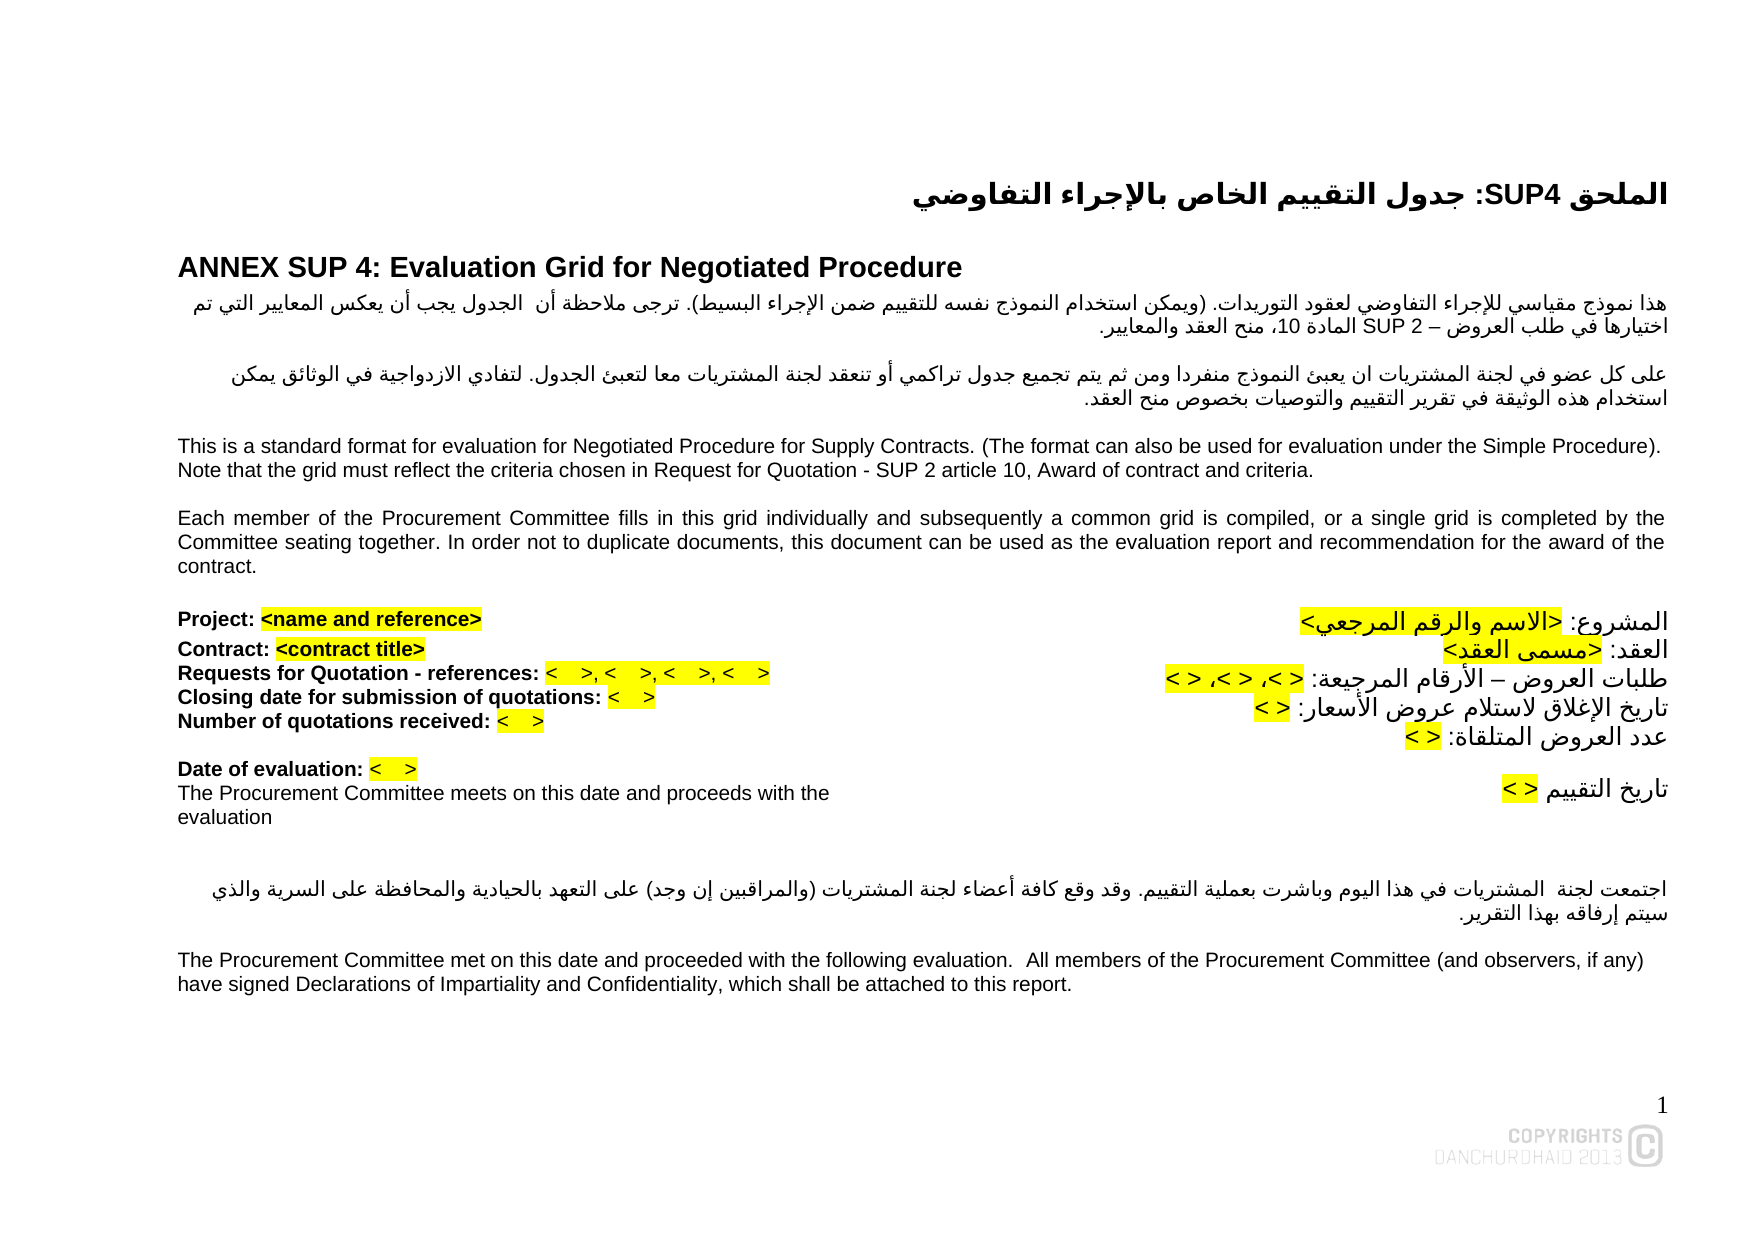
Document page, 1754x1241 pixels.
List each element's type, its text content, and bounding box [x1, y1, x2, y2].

text اجتمعت لجنة المشتريات في هذا اليوم وباشرت بعملية التقييم. وقد وقع كافة أعضاء لجنة المشتريات (والمراقبين إن وجد) على التعهد بالحيادية والمحافظة على السرية والذي سيتم إرفاقه بهذا التقرير. [177, 876, 1668, 924]
text Note that the grid must reflect the criteria chosen in Request for Quotation - SUP 2 article 10, Award of contract and criteria. [177, 458, 1668, 482]
table_header Project: <name and reference> Contract: <contract title> Requests for Quotation - references: < >, < >, < >, < > Closing date for submission of quotations: < > Number of quotations received: < > Date of evaluation: < > The Procurement Committee meets on this date and proceeds with the evaluation [166, 607, 923, 852]
text هذا نموذج مقياسي للإجراء التفاوضي لعقود التوريدات. (ويمكن استخدام النموذج نفسه للتقييم ضمن الإجراء البسيط). ترجى ملاحظة أن الجدول يجب أن يعكس المعايير التي تم اختيارها في طلب العروض – SUP 2 المادة 10، منح العقد والمعايير. [177, 290, 1668, 338]
picture [1429, 1119, 1669, 1167]
table_header المشروع: <الاسم والرقم المرجعي> العقد: <مسمى العقد> طلبات العروض – الأرقام المرجيعة: < >، < >، < > تاريخ الإغلاق لاستلام عروض الأسعار: < > عدد العروض المتلقاة: < > تاريخ التقييم < > [923, 607, 1680, 852]
text الملحق SUP4: جدول التقييم الخاص بالإجراء التفاوضي [177, 177, 1668, 211]
text على كل عضو في لجنة المشتريات ان يعبئ النموذج منفردا ومن ثم يتم تجميع جدول تراكمي أو تنعقد لجنة المشتريات معا لتعبئ الجدول. لتفادي الازدواجية في الوثائق يمكن استخدام هذه الوثيقة في تقرير التقييم والتوصيات بخصوص منح العقد. [177, 362, 1668, 410]
text Each member of the Procurement Committee fills in this grid individually and subsequently a common grid is compiled, or a single grid is completed by the Committee seating together. In order not to duplicate documents, this document can be used as the evaluation report and recommendation for the award of the contract. [177, 506, 1668, 578]
text This is a standard format for evaluation for Negotiated Procedure for Supply Contracts. (The format can also be used for evaluation under the Simple Procedure). [177, 434, 1668, 458]
text The Procurement Committee met on this date and proceeded with the following evaluation. All members of the Procurement Committee (and observers, if any) have signed Declarations of Impartiality and Confidentiality, which shall be attached to this report. [177, 948, 1668, 996]
subtitle ANNEX SUP 4: Evaluation Grid for Negotiated Procedure [177, 251, 1668, 284]
